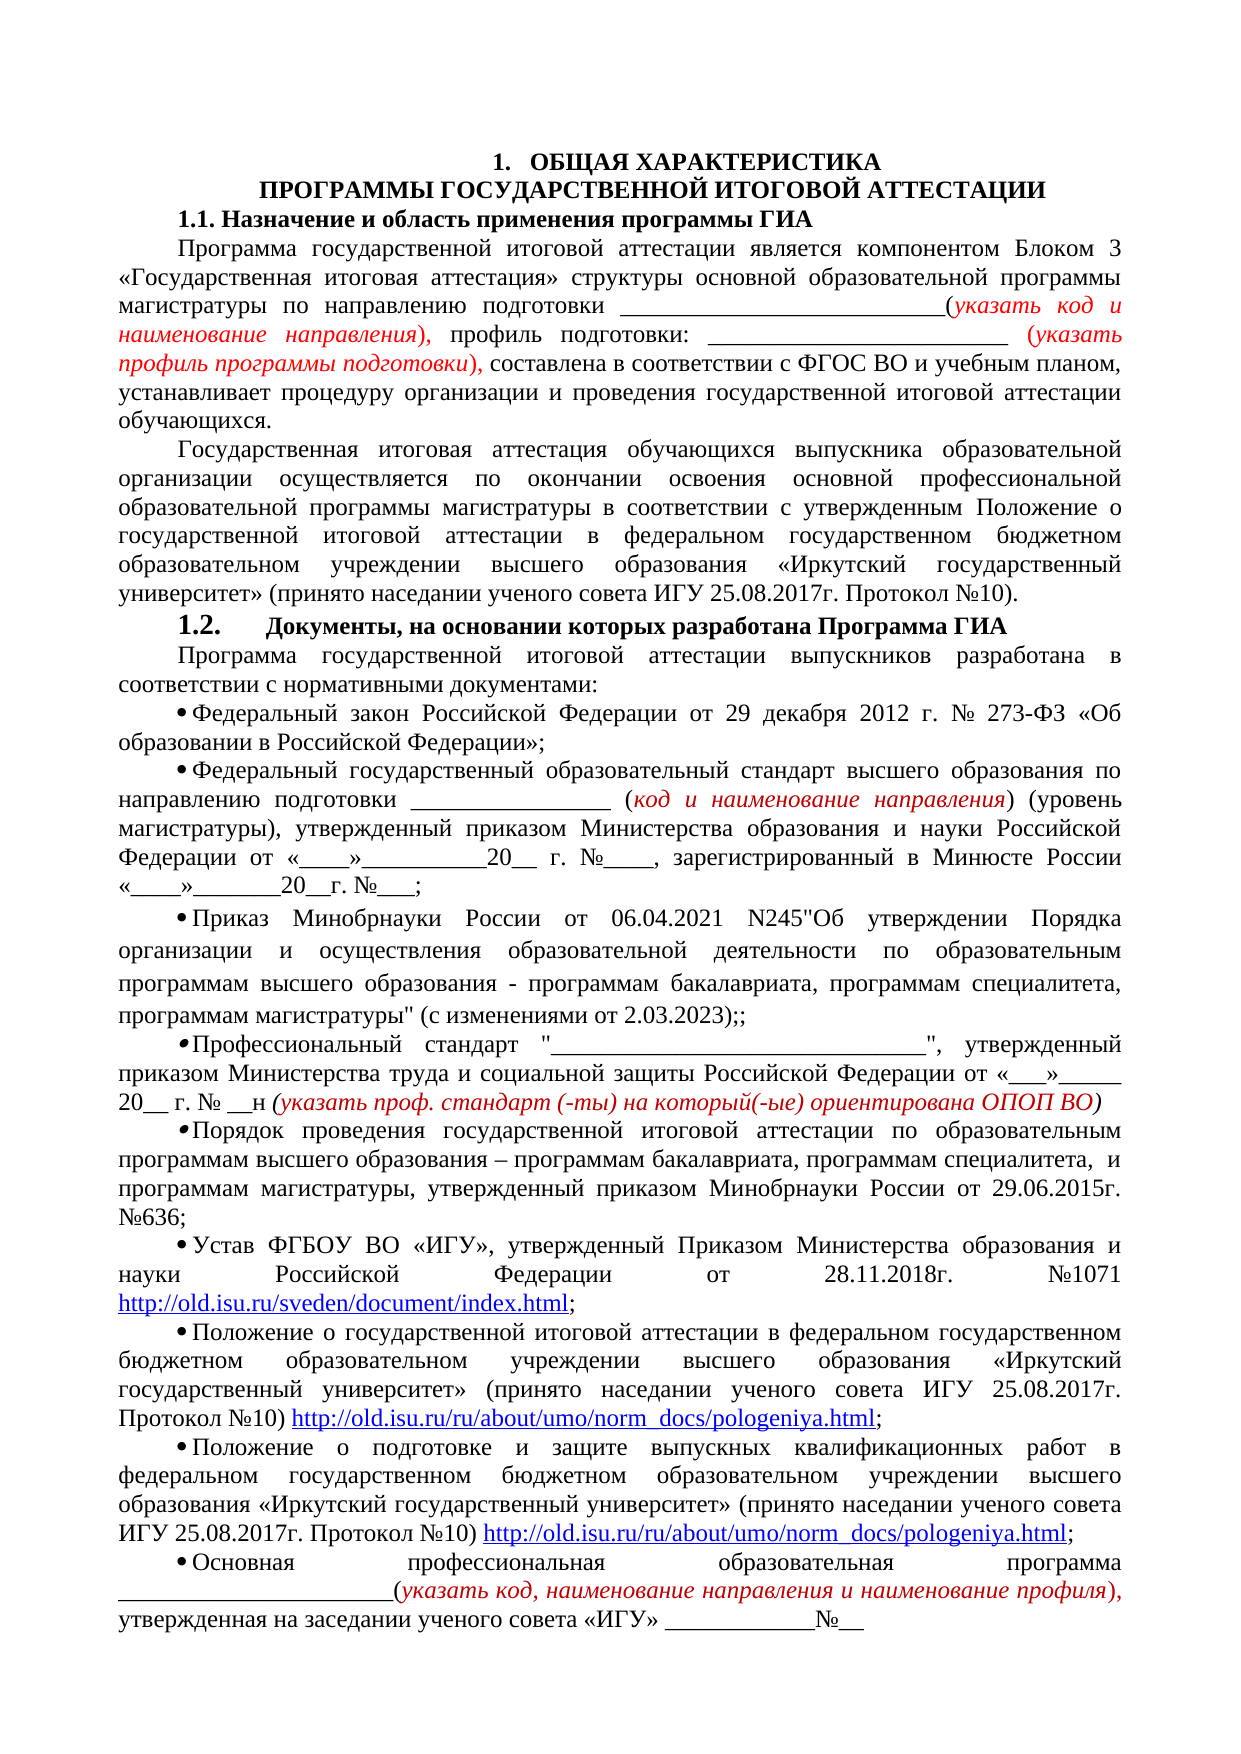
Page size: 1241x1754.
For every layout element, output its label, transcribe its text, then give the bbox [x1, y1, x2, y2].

list Приказ Минобрнауки России от 06.04.2021 N245"Об утверждении Порядка организации и осуществления образовательной деятельности по образовательным программам высшего образования - программам бакалавриата, программам специалитета, программам магистратуры" (с изменениями от 2.03.2023);; [118, 899, 1122, 1029]
text Программа государственной итоговой аттестации является компонентом Блоком 3 «Государственная итоговая аттестация» структуры основной образовательной программы магистратуры по направлению подготовки __________________________(указать код и наименование направления), профиль подготовки: ________________________ (указать профиль программы подготовки), составлена в соответствии с ФГОС ВО и учебным планом, устанавливает процедуру организации и проведения государственной итоговой аттестации обучающихся. [118, 233, 1122, 434]
list Положение о государственной итоговой аттестации в федеральном государственном бюджетном образовательном учреждении высшего образования «Иркутский государственный университет» (принято наседании ученого совета ИГУ 25.08.2017г. Протокол №10) http://old.isu.ru/ru/about/umo/norm_docs/pologeniya.html; [118, 1317, 1122, 1432]
text 1.1. Назначение и область применения программы ГИА [118, 204, 1122, 233]
list Федеральный закон Российской Федерации от 29 декабря 2012 г. № 273-ФЗ «Об образовании в Российской Федерации»; [118, 698, 1122, 755]
list Положение о подготовке и защите выпускных квалификационных работ в федеральном государственном бюджетном образовательном учреждении высшего образования «Иркутский государственный университет» (принято наседании ученого совета ИГУ 25.08.2017г. Протокол №10) http://old.isu.ru/ru/about/umo/norm_docs/pologeniya.html; [118, 1432, 1122, 1547]
text Программа государственной итоговой аттестации выпускников разработана в соответствии с нормативными документами: [118, 640, 1122, 698]
text ПРОГРАММЫ ГОСУДАРСТВЕННОЙ ИТОГОВОЙ АТТЕСТАЦИИ [177, 176, 1122, 204]
list Профессиональный стандарт "______________________________", утвержденный приказом Министерства труда и социальной защиты Российской Федерации от «___»_____ 20__ г. № __н (указать проф. стандарт (-ты) на который(-ые) ориентирована ОПОП ВО) [118, 1029, 1122, 1115]
list Основная профессиональная образовательная программа ______________________(указать код, наименование направления и наименование профиля), утвержденная на заседании ученого совета «ИГУ» ____________№__ [118, 1547, 1122, 1633]
list ОБЩАЯ ХАРАКТЕРИСТИКА [251, 147, 1122, 176]
text Государственная итоговая аттестация обучающихся выпускника образовательной организации осуществляется по окончании освоения основной профессиональной образовательной программы магистратуры в соответствии с утвержденным Положение о государственной итоговой аттестации в федеральном государственном бюджетном образовательном учреждении высшего образования «Иркутский государственный университет» (принято наседании ученого совета ИГУ 25.08.2017г. Протокол №10). [118, 434, 1122, 607]
list Порядок проведения государственной итоговой аттестации по образовательным программам высшего образования – программам бакалавриата, программам специалитета, и программам магистратуры, утвержденный приказом Минобрнауки России от 29.06.2015г. №636; [118, 1115, 1122, 1230]
list Устав ФГБОУ ВО «ИГУ», утвержденный Приказом Министерства образования и науки Российской Федерации от 28.11.2018г. №1071 http://old.isu.ru/sveden/document/index.html; [118, 1230, 1122, 1317]
list Документы, на основании которых разработана Программа ГИА [118, 607, 1122, 640]
list Федеральный государственный образовательный стандарт высшего образования по направлению подготовки ________________ (код и наименование направления) (уровень магистратуры), утвержденный приказом Министерства образования и науки Российской Федерации от «____»__________20__ г. №____, зарегистрированный в Минюсте России «____»_______20__г. №___; [118, 755, 1122, 899]
